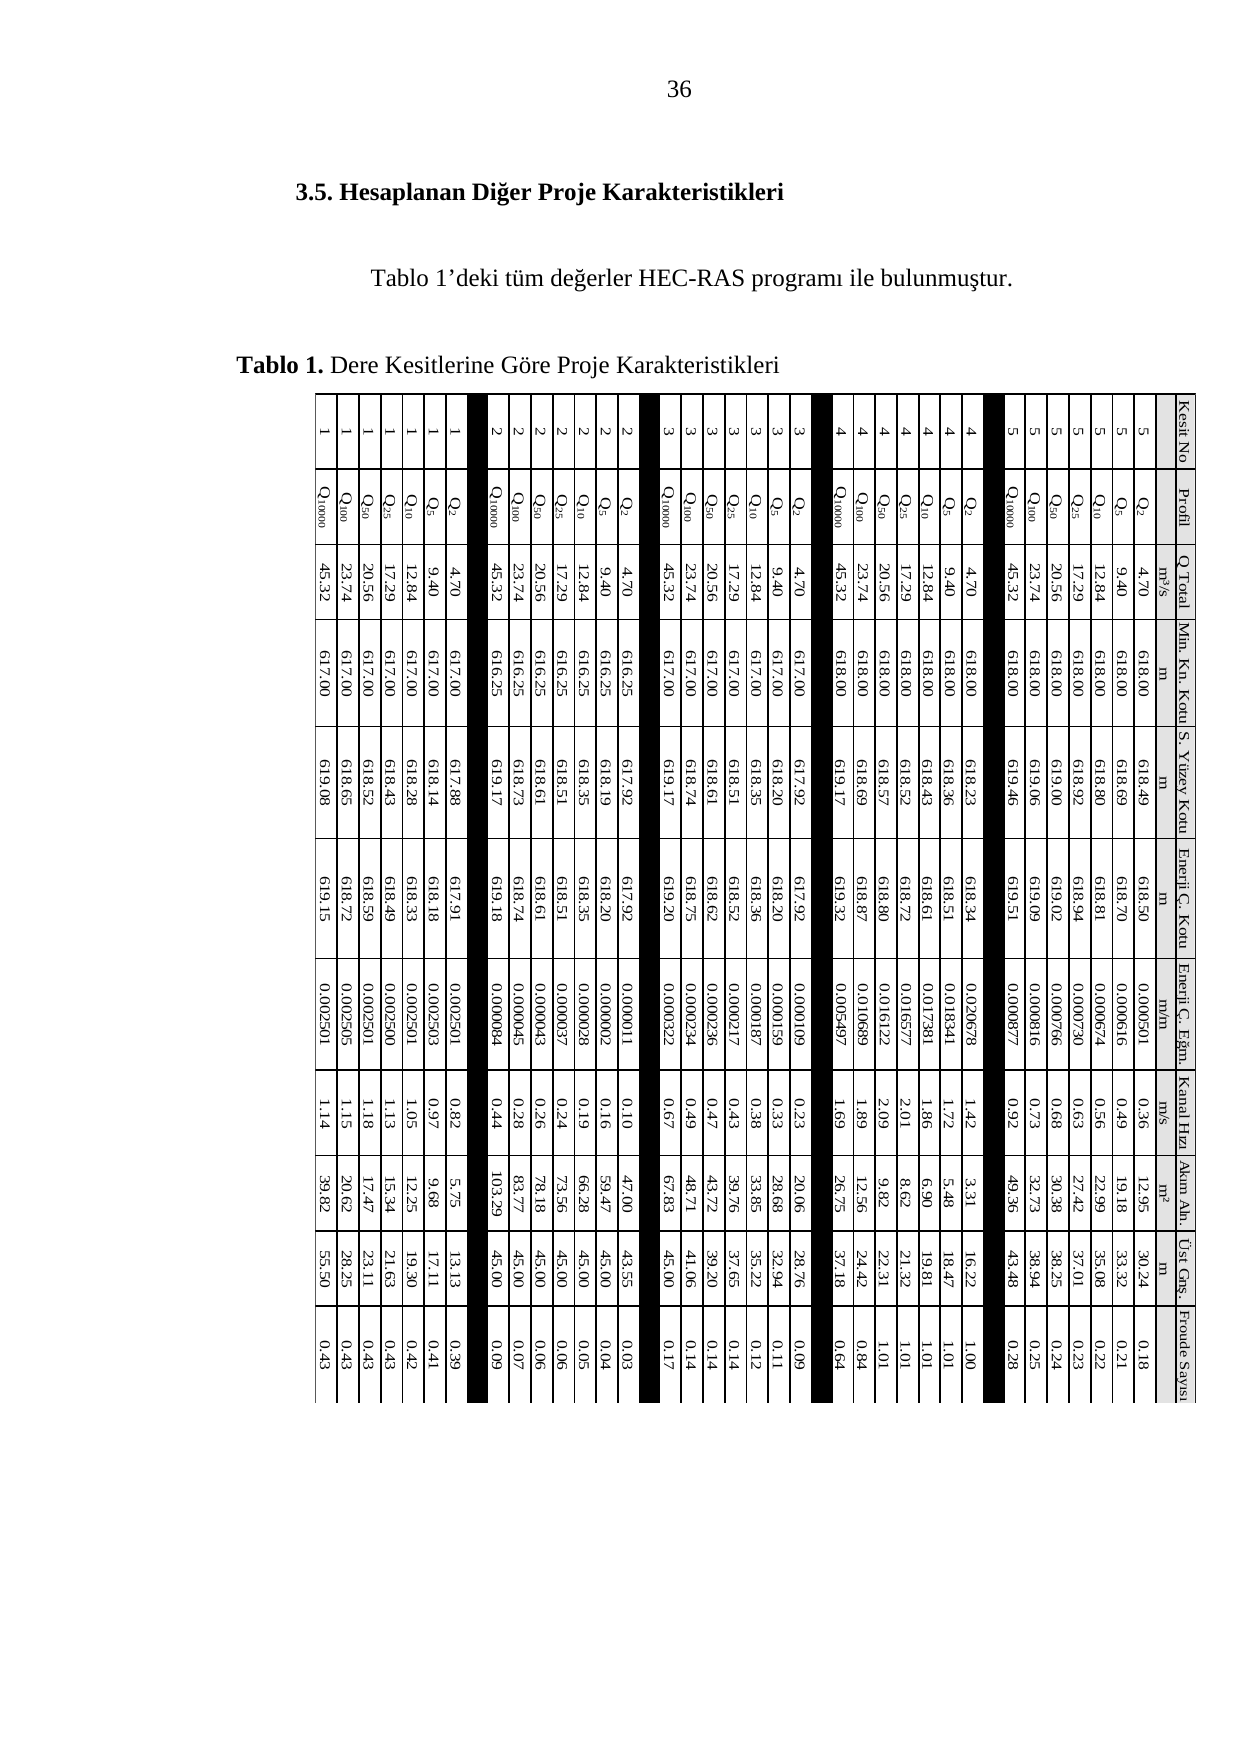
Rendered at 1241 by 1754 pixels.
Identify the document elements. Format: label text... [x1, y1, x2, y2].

subtitle 3.5. Hesaplanan Diğer Proje Karakteristikleri [236, 177, 1122, 206]
text Tablo 1. Dere Kesitlerine Göre Proje Karakteristikleri [236, 350, 1122, 378]
text Tablo 1’deki tüm değerler HEC-RAS programı ile bulunmuştur. [311, 263, 1122, 292]
